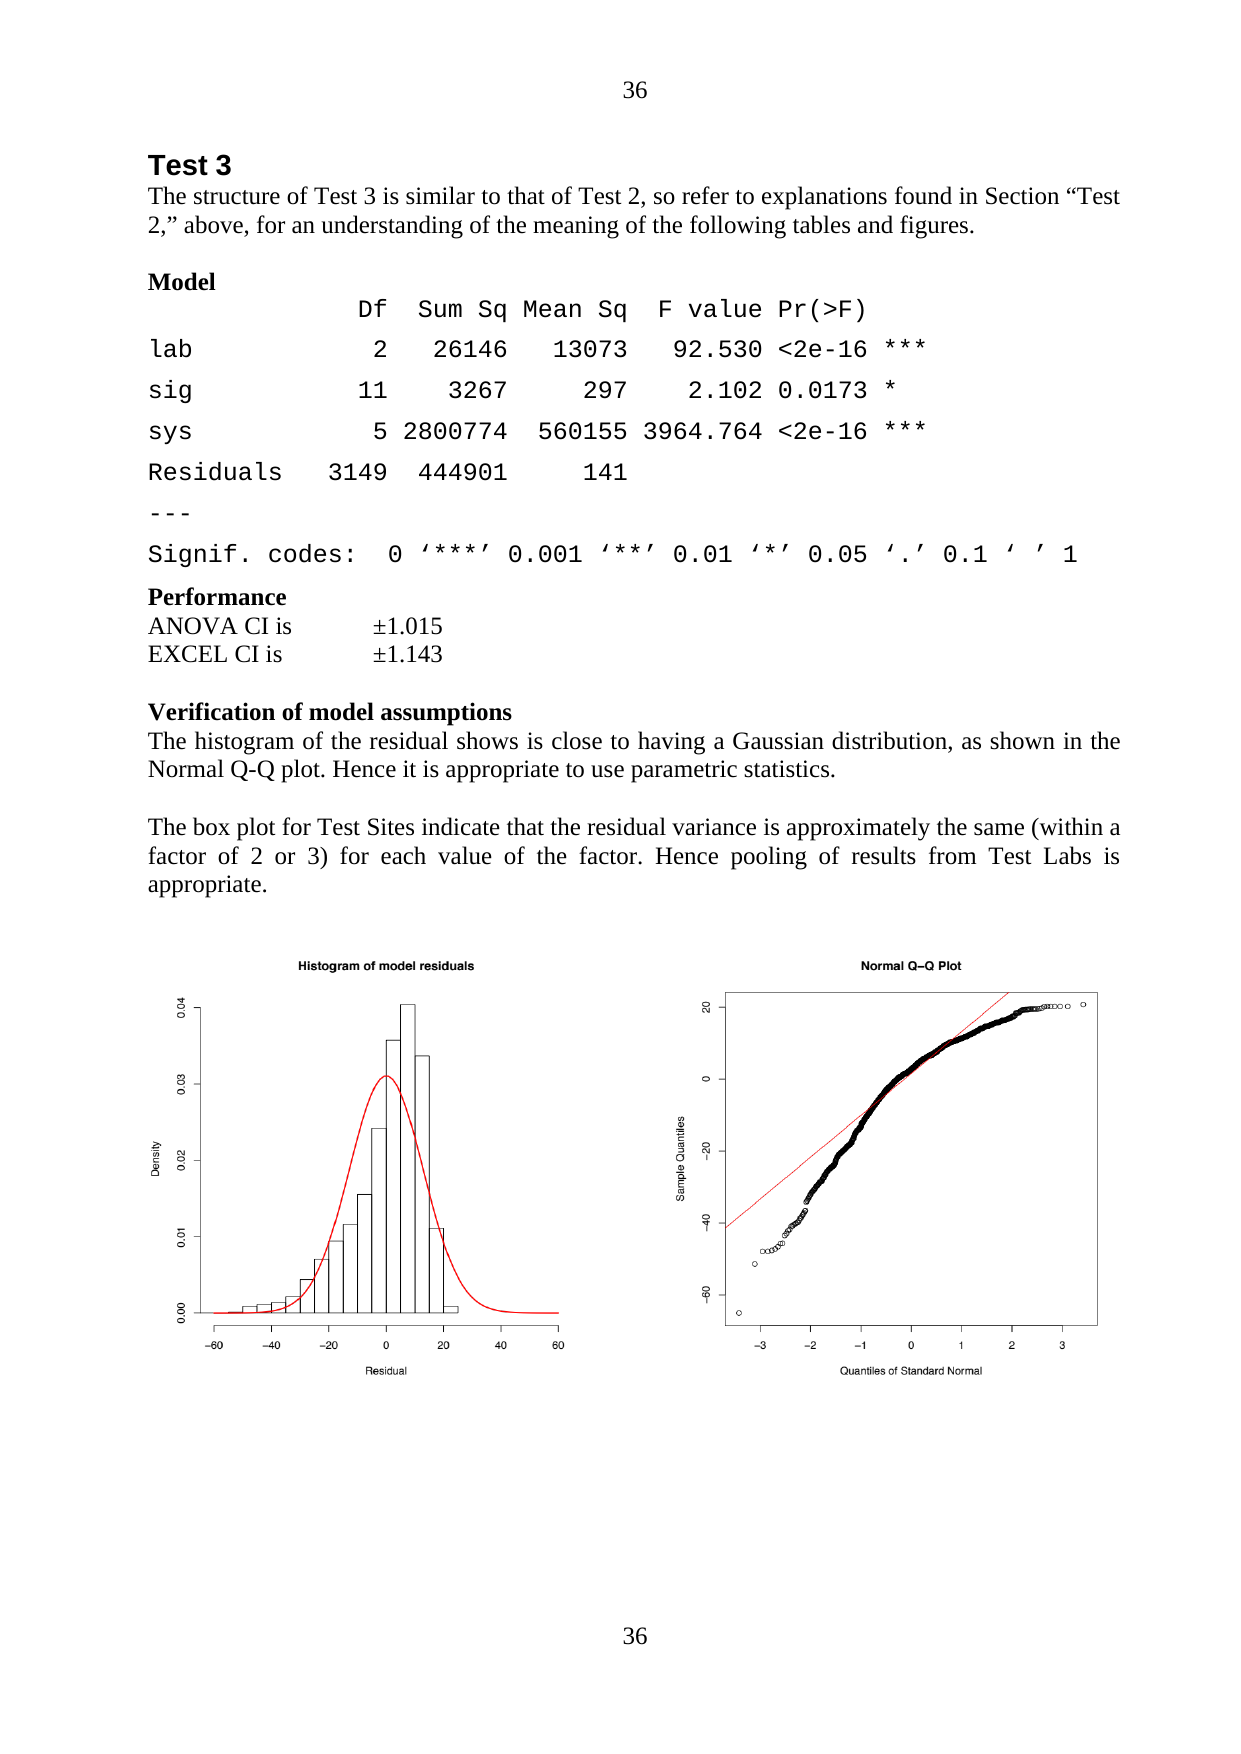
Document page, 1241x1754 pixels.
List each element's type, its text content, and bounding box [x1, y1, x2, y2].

text --- [148, 500, 1122, 529]
text Model [148, 267, 1122, 296]
text Verification of model assumptions [148, 697, 1122, 726]
text Residuals 3149 444901 141 [148, 459, 1122, 488]
text The box plot for Test Sites indicate that the residual variance is approximately the same (within a factor of 2 or 3) for each value of the factor. Hence pooling of results from Test Labs is appropriate. [148, 812, 1122, 898]
text ANOVA CI is ±1.015 [148, 611, 1122, 639]
text Performance [148, 582, 1122, 611]
text lab 2 26146 13073 92.530 <2e-16 *** [148, 337, 1122, 365]
text EXCEL CI is ±1.143 [148, 639, 1122, 668]
text Df Sum Sq Mean Sq F value Pr(>F) [148, 296, 1122, 324]
text Test 3 [148, 148, 1122, 181]
text The structure of Test 3 is similar to that of Test 2, so refer to explanations found in Section “Test 2,” above, for an understanding of the meaning of the following tables and figures. [148, 181, 1122, 239]
text The histogram of the residual shows is close to having a Gaussian distribution, as shown in the Normal Q-Q plot. Hence it is appropriate to use parametric statistics. [148, 726, 1122, 783]
text Signif. codes: 0 ‘***’ 0.001 ‘**’ 0.01 ‘*’ 0.05 ‘.’ 0.1 ‘ ’ 1 [148, 541, 1122, 569]
text sig 11 3267 297 2.102 0.0173 * [148, 378, 1122, 406]
text sys 5 2800774 560155 3964.764 <2e-16 *** [148, 419, 1122, 447]
